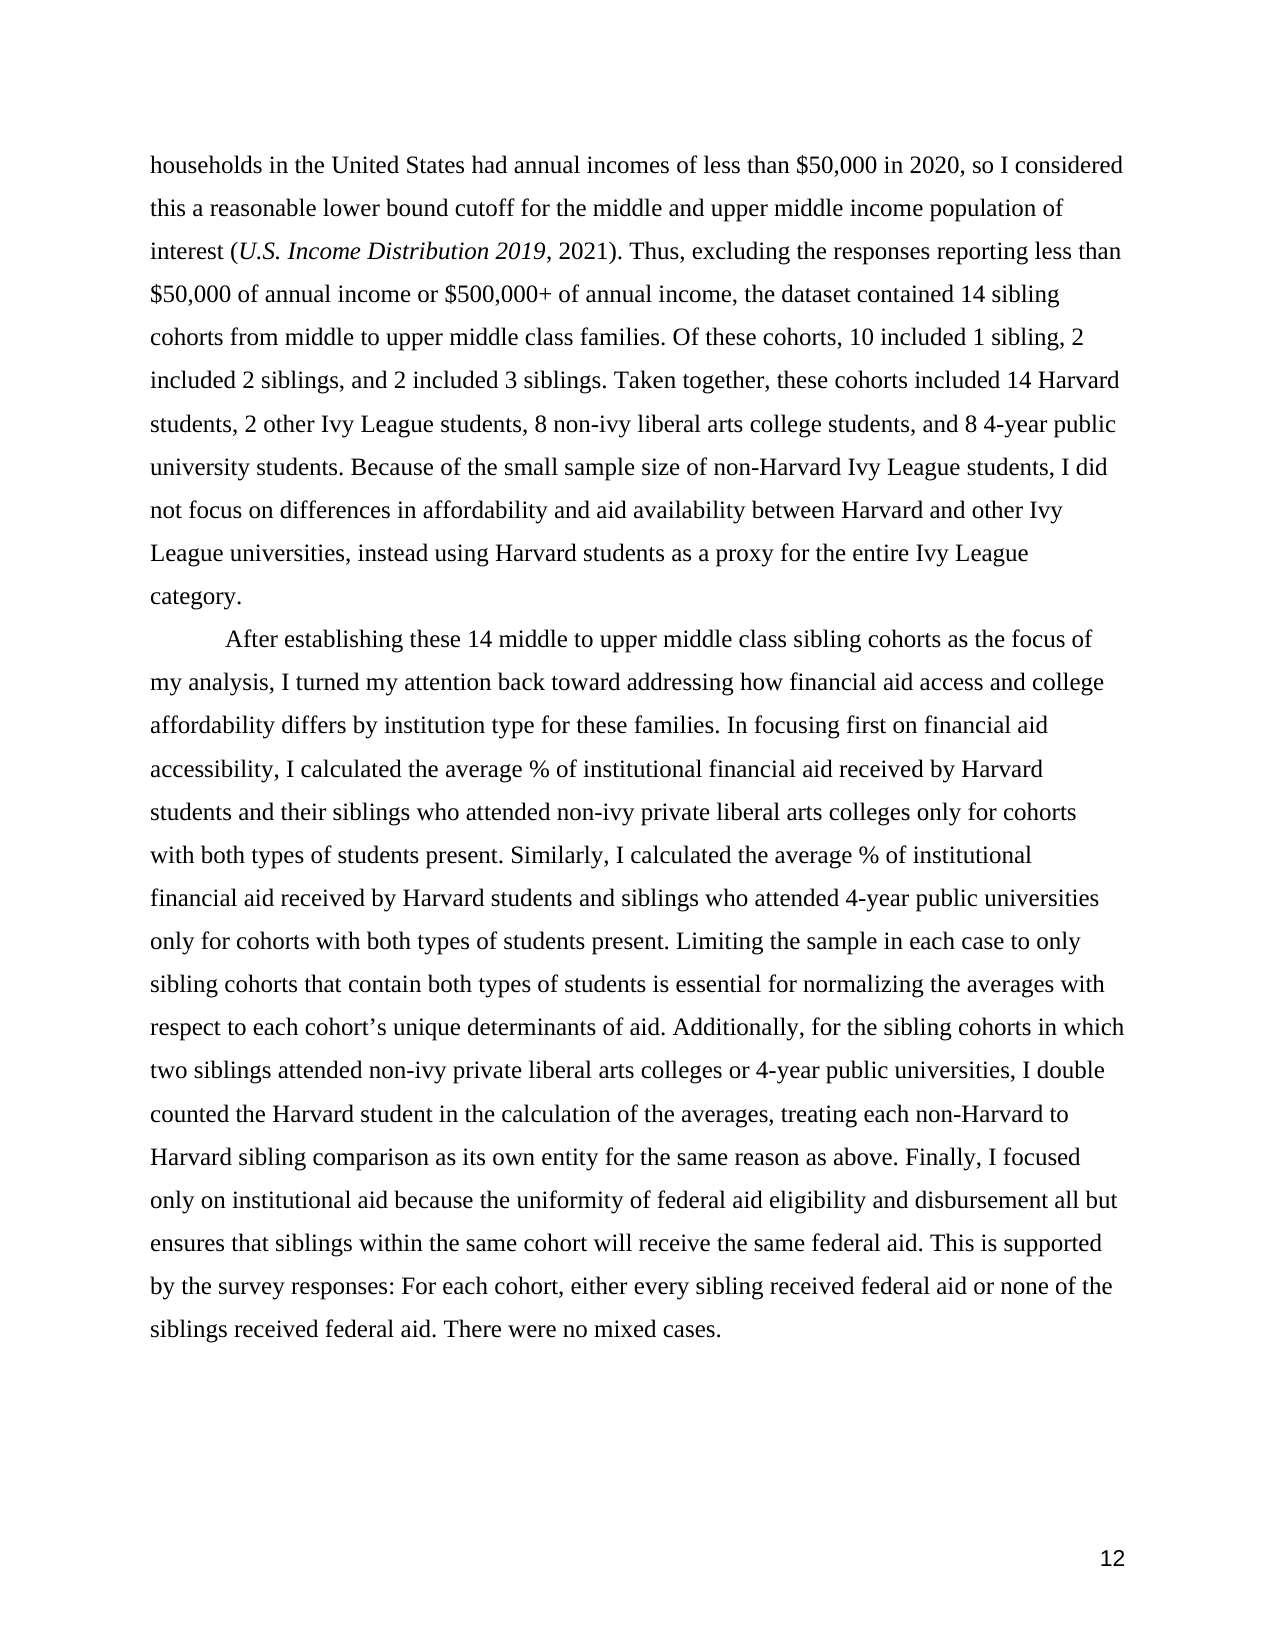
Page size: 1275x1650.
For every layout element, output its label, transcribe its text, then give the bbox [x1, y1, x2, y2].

text After establishing these 14 middle to upper middle class sibling cohorts as the focus of my analysis, I turned my attention back toward addressing how financial aid access and college affordability differs by institution type for these families. In focusing first on financial aid accessibility, I calculated the average % of institutional financial aid received by Harvard students and their siblings who attended non-ivy private liberal arts colleges only for cohorts with both types of students present. Similarly, I calculated the average % of institutional financial aid received by Harvard students and siblings who attended 4-year public universities only for cohorts with both types of students present. Limiting the sample in each case to only sibling cohorts that contain both types of students is essential for normalizing the averages with respect to each cohort’s unique determinants of aid. Additionally, for the sibling cohorts in which two siblings attended non-ivy private liberal arts colleges or 4-year public universities, I double counted the Harvard student in the calculation of the averages, treating each non-Harvard to Harvard sibling comparison as its own entity for the same reason as above. Finally, I focused only on institutional aid because the uniformity of federal aid eligibility and disbursement all but ensures that siblings within the same cohort will receive the same federal aid. This is supported by the survey responses: For each cohort, either every sibling received federal aid or none of the siblings received federal aid. There were no mixed cases. [150, 624, 1125, 1343]
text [150, 150, 1125, 610]
